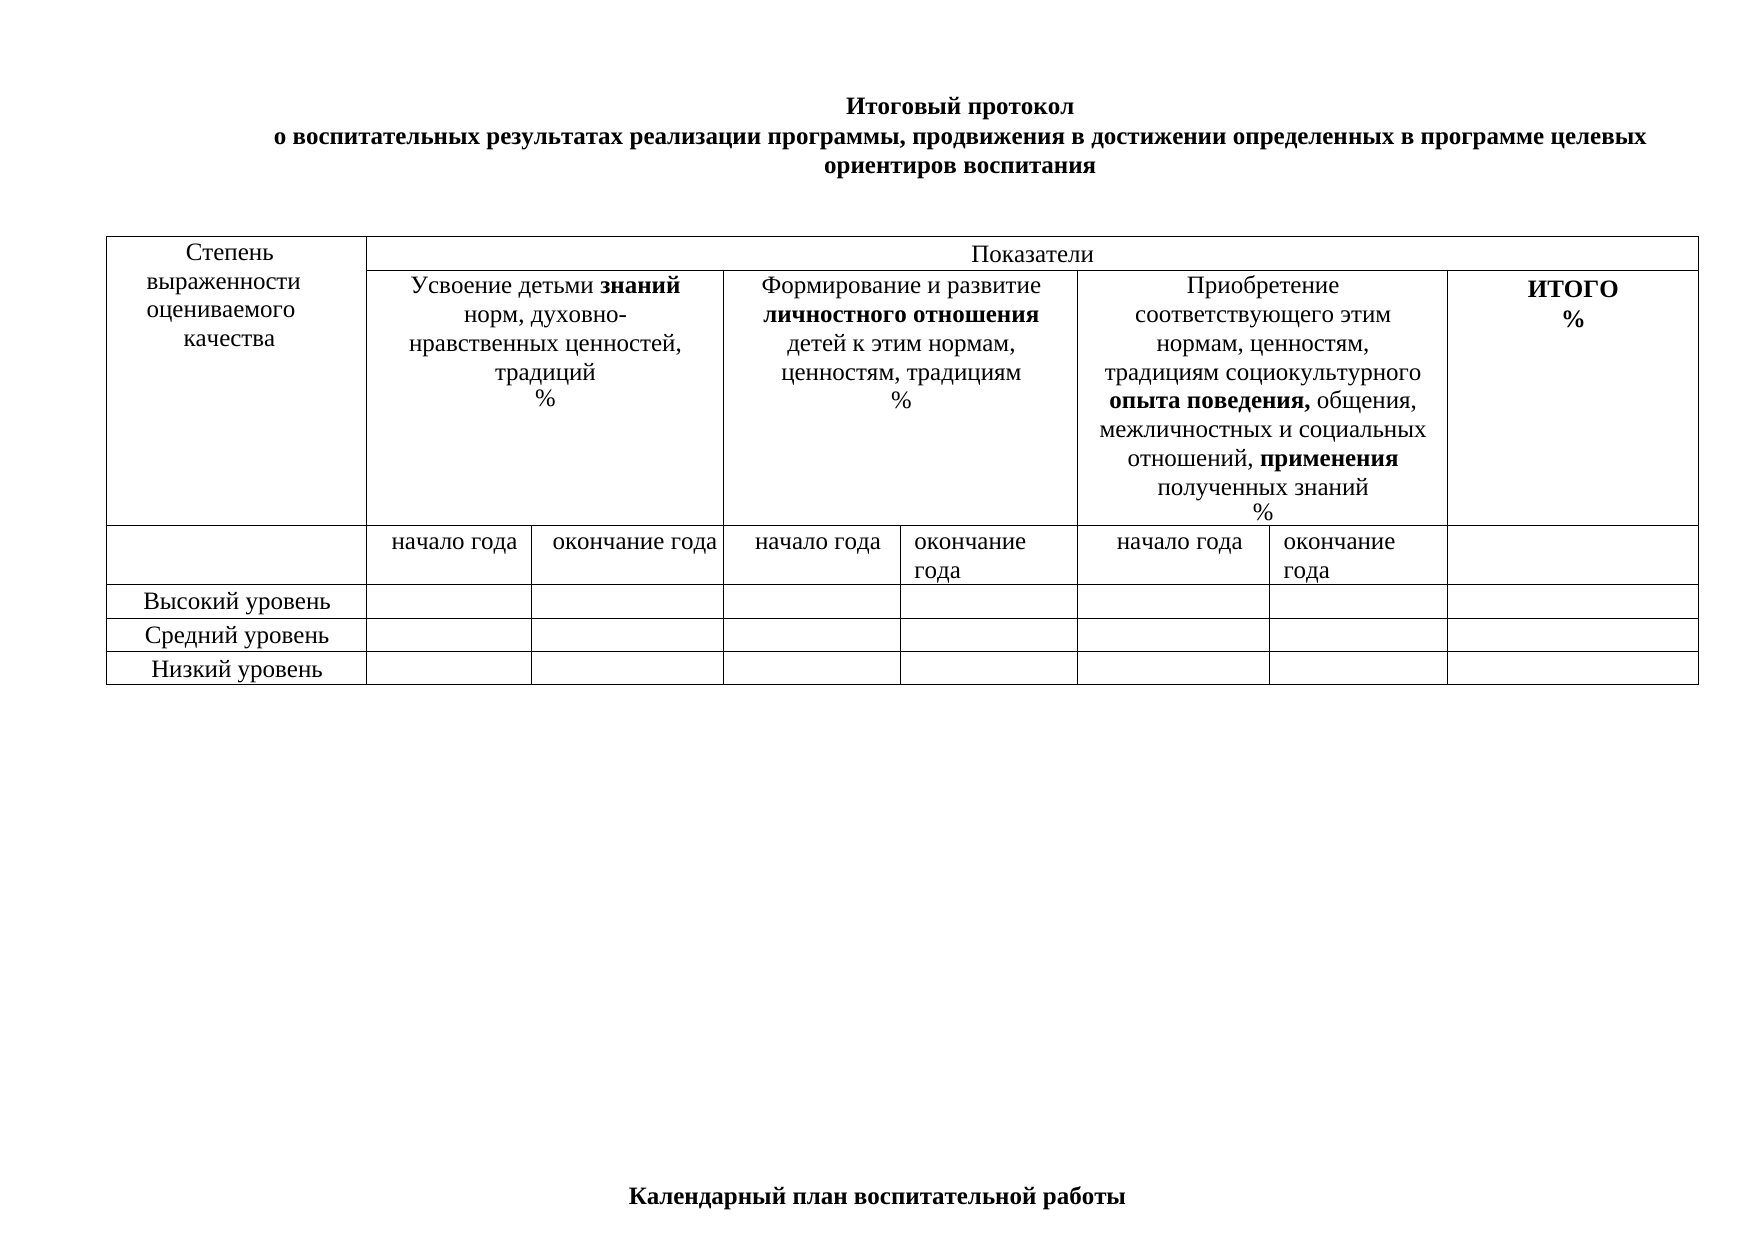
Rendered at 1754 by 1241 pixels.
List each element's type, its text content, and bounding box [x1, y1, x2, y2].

table_cell [724, 619, 900, 651]
table_cell Приобретение соответствующего этим нормам, ценностям, традициям социокультурного опыта поведения, общения, межличностных и социальных отношений, применения полученных знаний % [1078, 271, 1447, 525]
table_cell Усвоение детьми знаний норм, духовно-нравственных ценностей, традиций % [367, 271, 723, 525]
table_cell Формирование и развитие личностного отношения детей к этим нормам, ценностям, традициям % [724, 271, 1077, 525]
table_cell [532, 619, 723, 651]
table_cell ИТОГО % [1448, 271, 1698, 525]
table_cell [1448, 585, 1698, 617]
table_cell Средний уровень [107, 619, 366, 651]
table_cell [1448, 619, 1698, 651]
table_cell начало года [367, 526, 531, 583]
table_cell начало года [724, 526, 900, 583]
table_cell [367, 619, 531, 651]
table_cell окончание года [532, 526, 723, 583]
table_cell [901, 652, 1077, 684]
text Календарный план воспитательной работы [123, 1181, 1631, 1209]
table_cell [1270, 619, 1447, 651]
table_cell [724, 652, 900, 684]
table_cell окончание года [1270, 526, 1447, 583]
table_cell [532, 652, 723, 684]
table_header Степень выраженности оцениваемого качества [107, 237, 366, 525]
table_cell окончание года [901, 526, 1077, 583]
text Итоговый протокол [210, 87, 1710, 121]
table_cell Низкий уровень [107, 652, 366, 684]
table_cell [1448, 526, 1698, 583]
table_cell [901, 585, 1077, 617]
table_cell начало года [1078, 526, 1269, 583]
table_cell Высокий уровень [107, 585, 366, 617]
table_header Показатели [367, 237, 1698, 269]
table_cell [367, 585, 531, 617]
table_cell [1078, 619, 1269, 651]
table_cell [532, 585, 723, 617]
table_cell [1078, 585, 1269, 617]
table_cell [1078, 652, 1269, 684]
table_cell [1448, 652, 1698, 684]
table_cell [1270, 585, 1447, 617]
table_cell [1270, 652, 1447, 684]
table_cell [107, 526, 366, 583]
text о воспитательных результатах реализации программы, продвижения в достижении определенных в программе целевых ориентиров воспитания [210, 121, 1710, 178]
table_cell [901, 619, 1077, 651]
table_cell [724, 585, 900, 617]
table_cell [367, 652, 531, 684]
